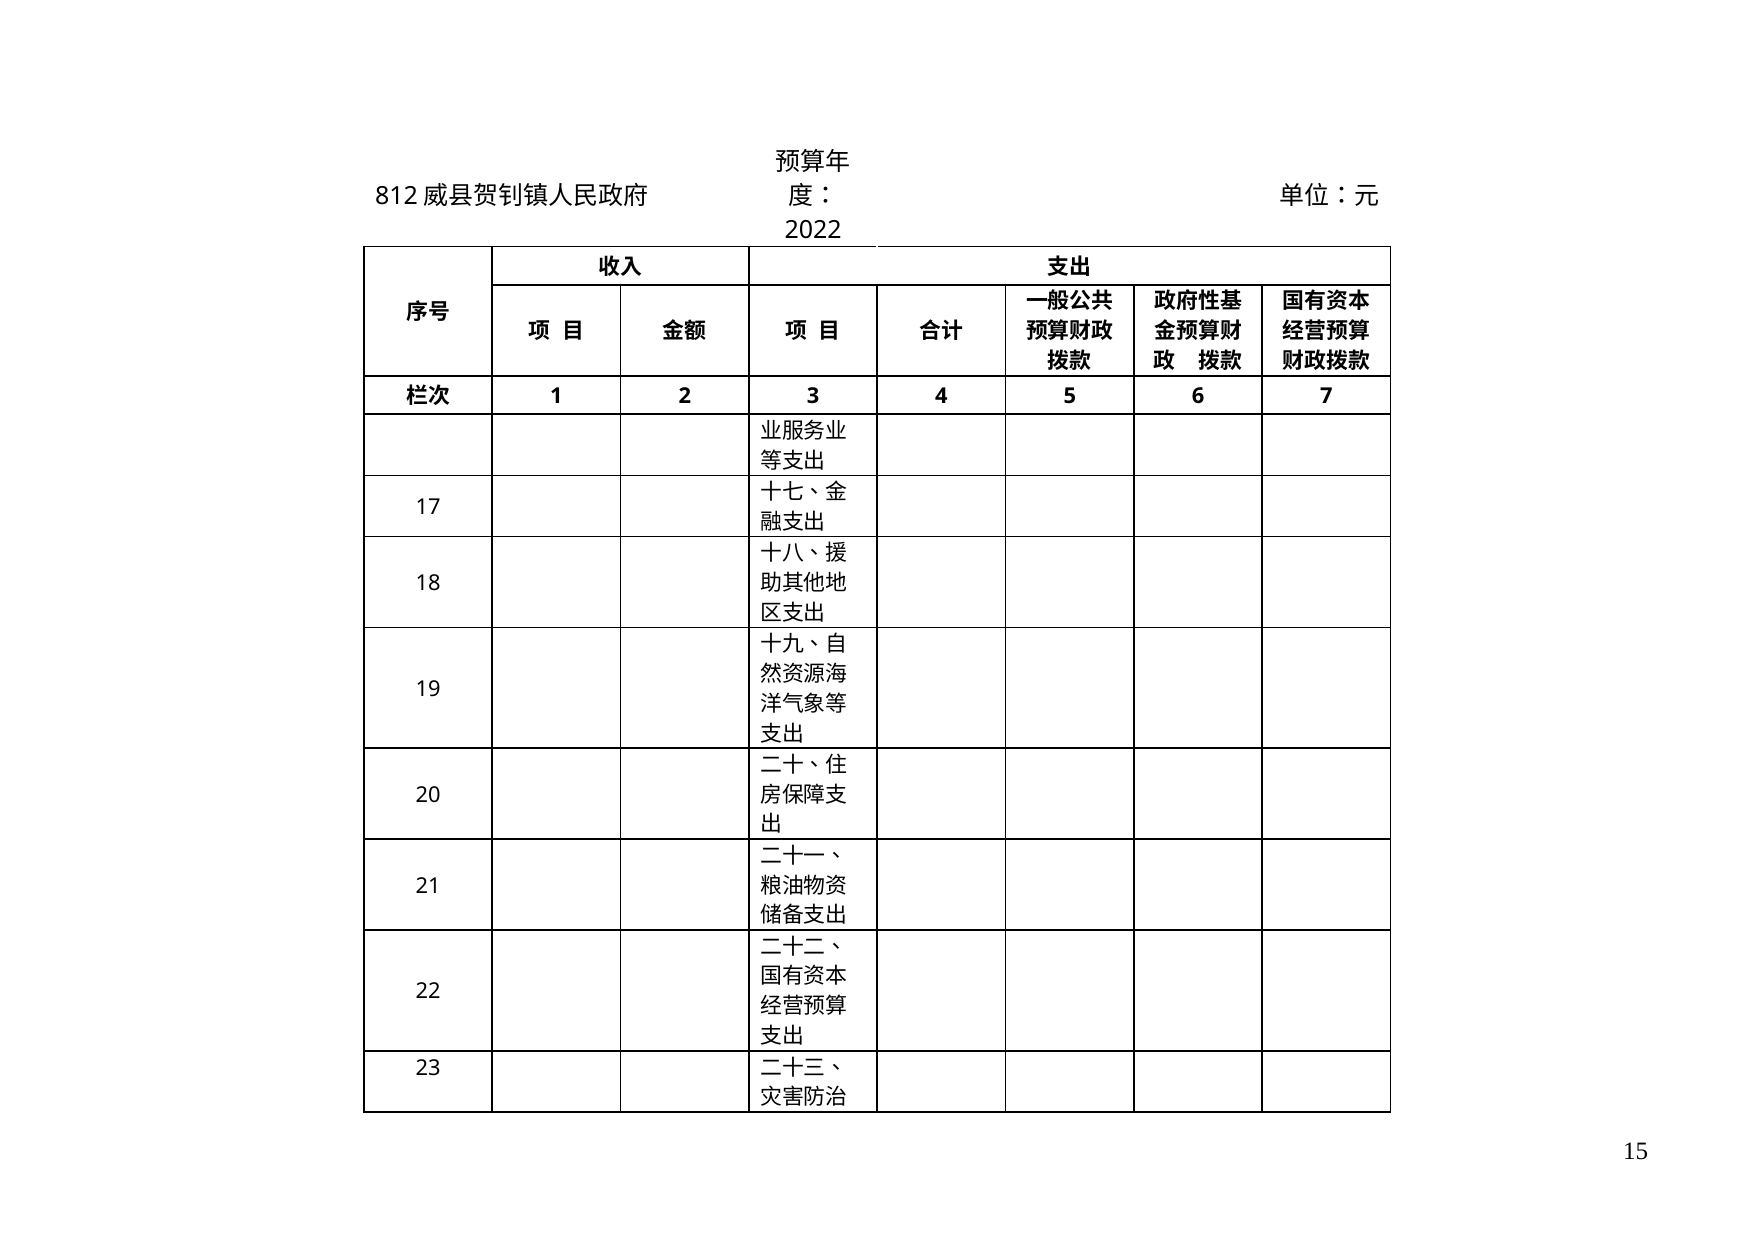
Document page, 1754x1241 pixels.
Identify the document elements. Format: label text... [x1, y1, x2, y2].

table_header 预算年度：2022 [750, 143, 876, 246]
table_cell [1263, 749, 1390, 838]
table_cell [878, 415, 1005, 474]
table_cell 收入 [493, 247, 748, 284]
table_cell [1263, 1052, 1390, 1111]
table_cell [1263, 537, 1390, 627]
table_cell [1006, 476, 1133, 536]
table_cell [621, 840, 748, 929]
table_cell [621, 1052, 748, 1111]
table_cell 支出 [750, 247, 1390, 284]
table_cell [1135, 628, 1261, 747]
table_cell [1135, 476, 1261, 536]
table_cell [1135, 931, 1261, 1050]
table_cell [493, 476, 620, 536]
table_cell [1006, 840, 1133, 929]
table_cell [1263, 931, 1390, 1050]
table_cell 18 [365, 537, 491, 627]
table_cell 序号 [365, 247, 491, 375]
table_cell [878, 931, 1005, 1050]
table_cell [493, 931, 620, 1050]
table_cell [1006, 749, 1133, 838]
table_cell 国有资本经营预算财政拨款 [1263, 286, 1390, 375]
table_cell [878, 1052, 1005, 1111]
table_cell [621, 931, 748, 1050]
table_cell [1263, 415, 1390, 474]
table_cell [493, 840, 620, 929]
table_cell [493, 749, 620, 838]
table_cell 4 [878, 377, 1005, 413]
table_cell 政府性基金预算财政 拨款 [1135, 286, 1261, 375]
table_header 单位：元 [878, 143, 1390, 246]
table_cell [621, 415, 748, 474]
table_cell [878, 476, 1005, 536]
table_cell 二十三、灾害防治及应急管理支出 [750, 1052, 876, 1111]
table_cell [621, 476, 748, 536]
table_cell [1263, 628, 1390, 747]
table_cell 十九、自然资源海洋气象等支出 [750, 628, 876, 747]
table_cell 项 目 [493, 286, 620, 375]
table_cell 合计 [878, 286, 1005, 375]
table_cell 22 [365, 931, 491, 1050]
table_cell [1006, 537, 1133, 627]
table_cell [621, 537, 748, 627]
table_cell [1135, 537, 1261, 627]
table_cell [1135, 749, 1261, 838]
table_cell [1135, 840, 1261, 929]
table_cell 金额 [621, 286, 748, 375]
table_cell 21 [365, 840, 491, 929]
table_cell 17 [365, 476, 491, 536]
table_cell [493, 537, 620, 627]
table_cell 19 [365, 628, 491, 747]
table_cell [878, 628, 1005, 747]
table_cell 一般公共预算财政拨款 [1006, 286, 1133, 375]
table_cell 6 [1135, 377, 1261, 413]
table_cell 十七、金融支出 [750, 476, 876, 536]
table_cell [493, 628, 620, 747]
table_cell 16 [365, 415, 491, 474]
table_cell 二十、住房保障支出 [750, 749, 876, 838]
table_cell 23 [365, 1052, 491, 1111]
table_cell 十六、商业服务业等支出 [750, 415, 876, 474]
table_cell [1263, 476, 1390, 536]
table_cell [878, 749, 1005, 838]
table_cell [621, 628, 748, 747]
table_cell 项 目 [750, 286, 876, 375]
table_cell [1263, 840, 1390, 929]
table_cell [1006, 415, 1133, 474]
table_cell 二十二、国有资本经营预算支出 [750, 931, 876, 1050]
table_cell 2 [621, 377, 748, 413]
table_cell [1006, 628, 1133, 747]
table_header 812威县贺钊镇人民政府 [365, 143, 748, 246]
table_cell [1135, 415, 1261, 474]
table_cell 栏次 [365, 377, 491, 413]
table_cell 7 [1263, 377, 1390, 413]
table_cell [878, 537, 1005, 627]
table_cell [1006, 931, 1133, 1050]
table_cell [1006, 1052, 1133, 1111]
table_cell 20 [365, 749, 491, 838]
table_cell 二十一、粮油物资储备支出 [750, 840, 876, 929]
table_cell [621, 749, 748, 838]
table_cell 3 [750, 377, 876, 413]
table_cell 十八、援助其他地区支出 [750, 537, 876, 627]
table_cell 5 [1006, 377, 1133, 413]
table_cell [493, 1052, 620, 1111]
table_cell [1135, 1052, 1261, 1111]
table_cell [493, 415, 620, 474]
table_cell [878, 840, 1005, 929]
table_cell 1 [493, 377, 620, 413]
